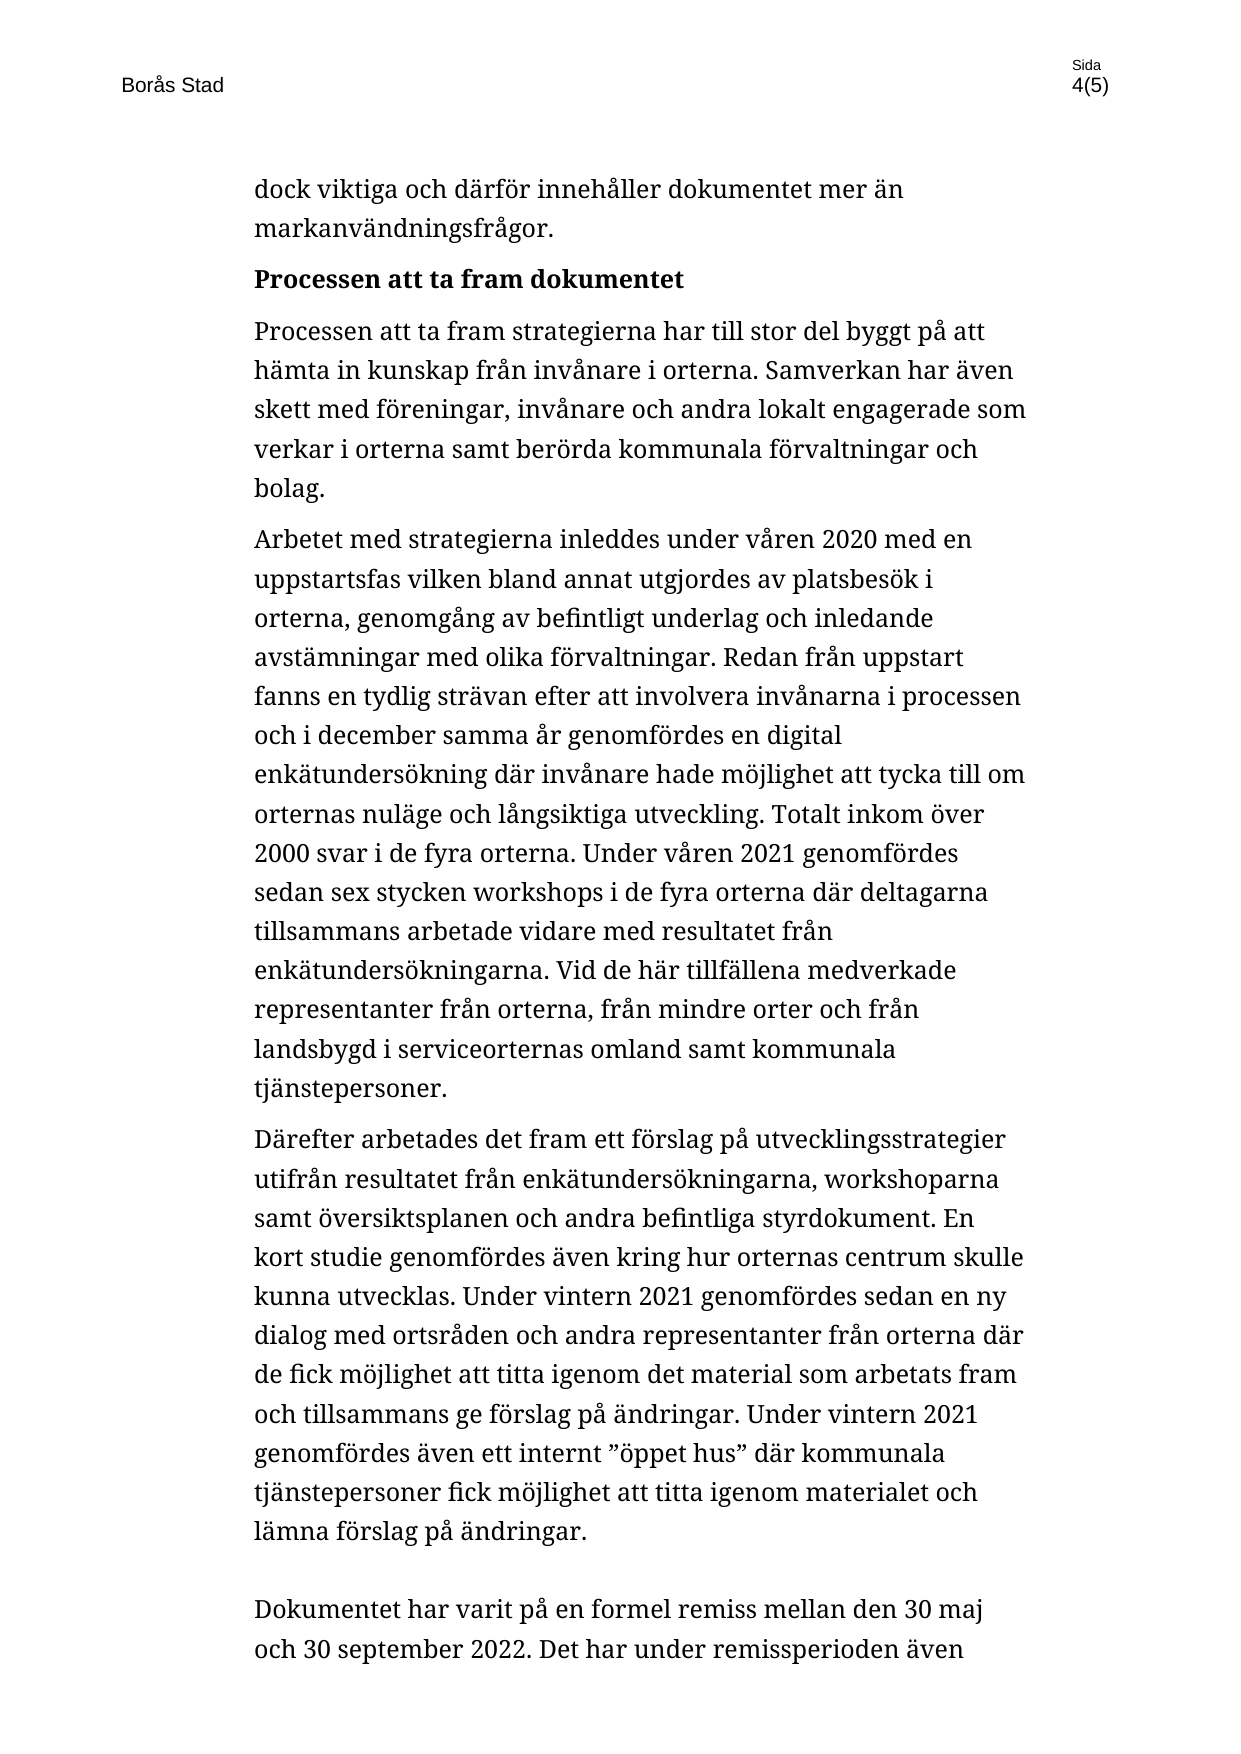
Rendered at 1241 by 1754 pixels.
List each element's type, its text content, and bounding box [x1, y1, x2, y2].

text Arbetet med strategierna inleddes under våren 2020 med en uppstartsfas vilken bland annat utgjordes av platsbesök i orterna, genomgång av befintligt underlag och inledande avstämningar med olika förvaltningar. Redan från uppstart fanns en tydlig strävan efter att involvera invånarna i processen och i december samma år genomfördes en digital enkätundersökning där invånare hade möjlighet att tycka till om orternas nuläge och långsiktiga utveckling. Totalt inkom över 2000 svar i de fyra orterna. Under våren 2021 genomfördes sedan sex stycken workshops i de fyra orterna där deltagarna tillsammans arbetade vidare med resultatet från enkätundersökningarna. Vid de här tillfällena medverkade representanter från orterna, från mindre orter och från landsbygd i serviceorternas omland samt kommunala tjänstepersoner. [254, 522, 1028, 1104]
text Processen att ta fram strategierna har till stor del byggt på att hämta in kunskap från invånare i orterna. Samverkan har även skett med föreningar, invånare och andra lokalt engagerade som verkar i orterna samt berörda kommunala förvaltningar och bolag. [254, 314, 1028, 504]
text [254, 1592, 1028, 1665]
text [254, 171, 1028, 244]
text Därefter arbetades det fram ett förslag på utvecklingsstrategier utifrån resultatet från enkätundersökningarna, workshoparna samt översiktsplanen och andra befintliga styrdokument. En kort studie genomfördes även kring hur orternas centrum skulle kunna utvecklas. Under vintern 2021 genomfördes sedan en ny dialog med ortsråden och andra representanter från orterna där de fick möjlighet att titta igenom det material som arbetats fram och tillsammans ge förslag på ändringar. Under vintern 2021 genomfördes även ett internt ”öppet hus” där kommunala tjänstepersoner fick möjlighet att titta igenom materialet och lämna förslag på ändringar. [254, 1122, 1028, 1548]
text Processen att ta fram dokumentet [254, 262, 1028, 296]
